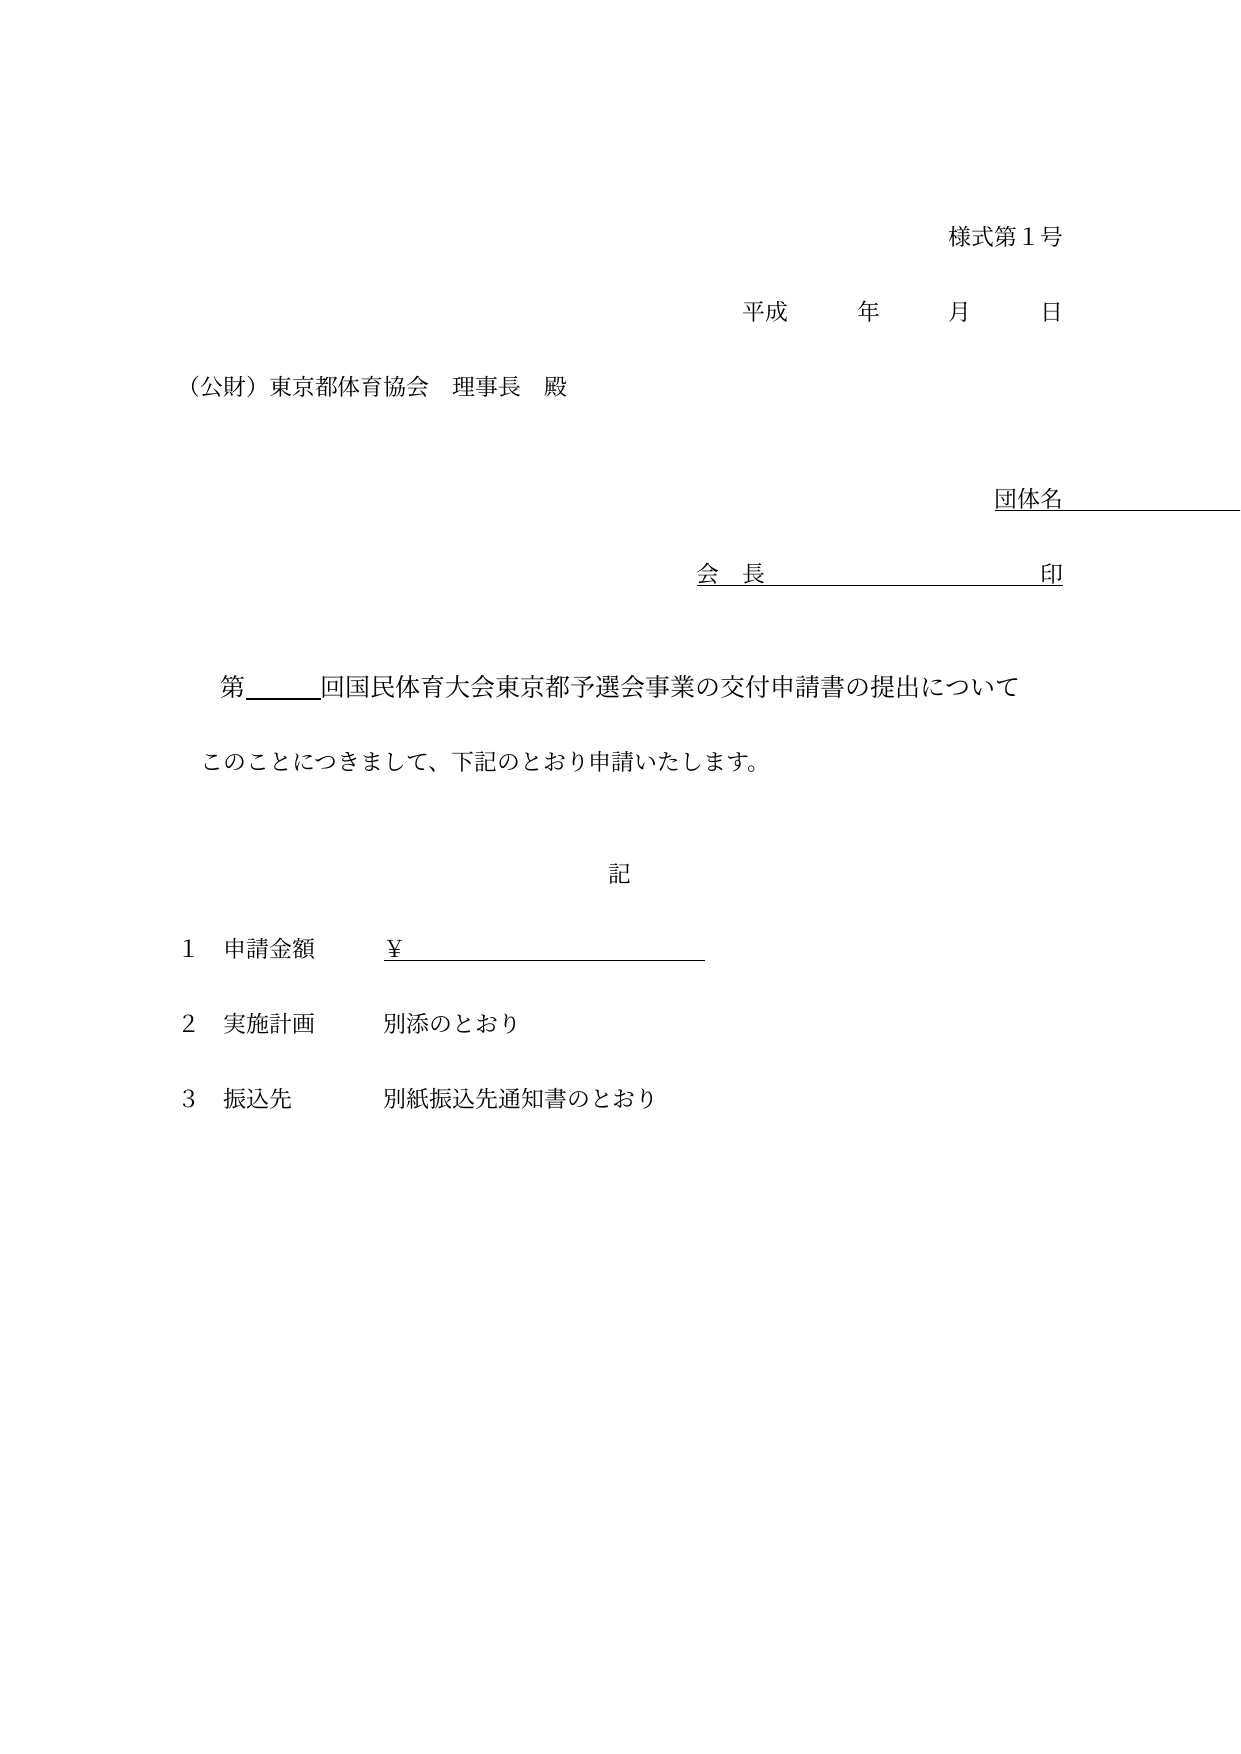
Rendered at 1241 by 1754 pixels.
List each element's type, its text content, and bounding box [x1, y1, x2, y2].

text ２ 実施計画 別添のとおり [177, 1004, 1063, 1042]
text ３ 振込先 別紙振込先通知書のとおり [177, 1079, 1063, 1117]
text このことにつきまして、下記のとおり申請いたします。 [177, 742, 1063, 779]
text 会 長 印 [177, 554, 1063, 592]
text １ 申請金額 ￥ [177, 929, 1063, 967]
text 第 回国民体育大会東京都予選会事業の交付申請書の提出について [177, 667, 1063, 704]
subtitle 記 [177, 854, 1063, 892]
text （公財）東京都体育協会 理事長 殿 [177, 367, 1063, 404]
text 様式第１号 [177, 217, 1063, 254]
text 平成 年 月 日 [177, 292, 1063, 329]
text 団体名 [177, 479, 1063, 517]
